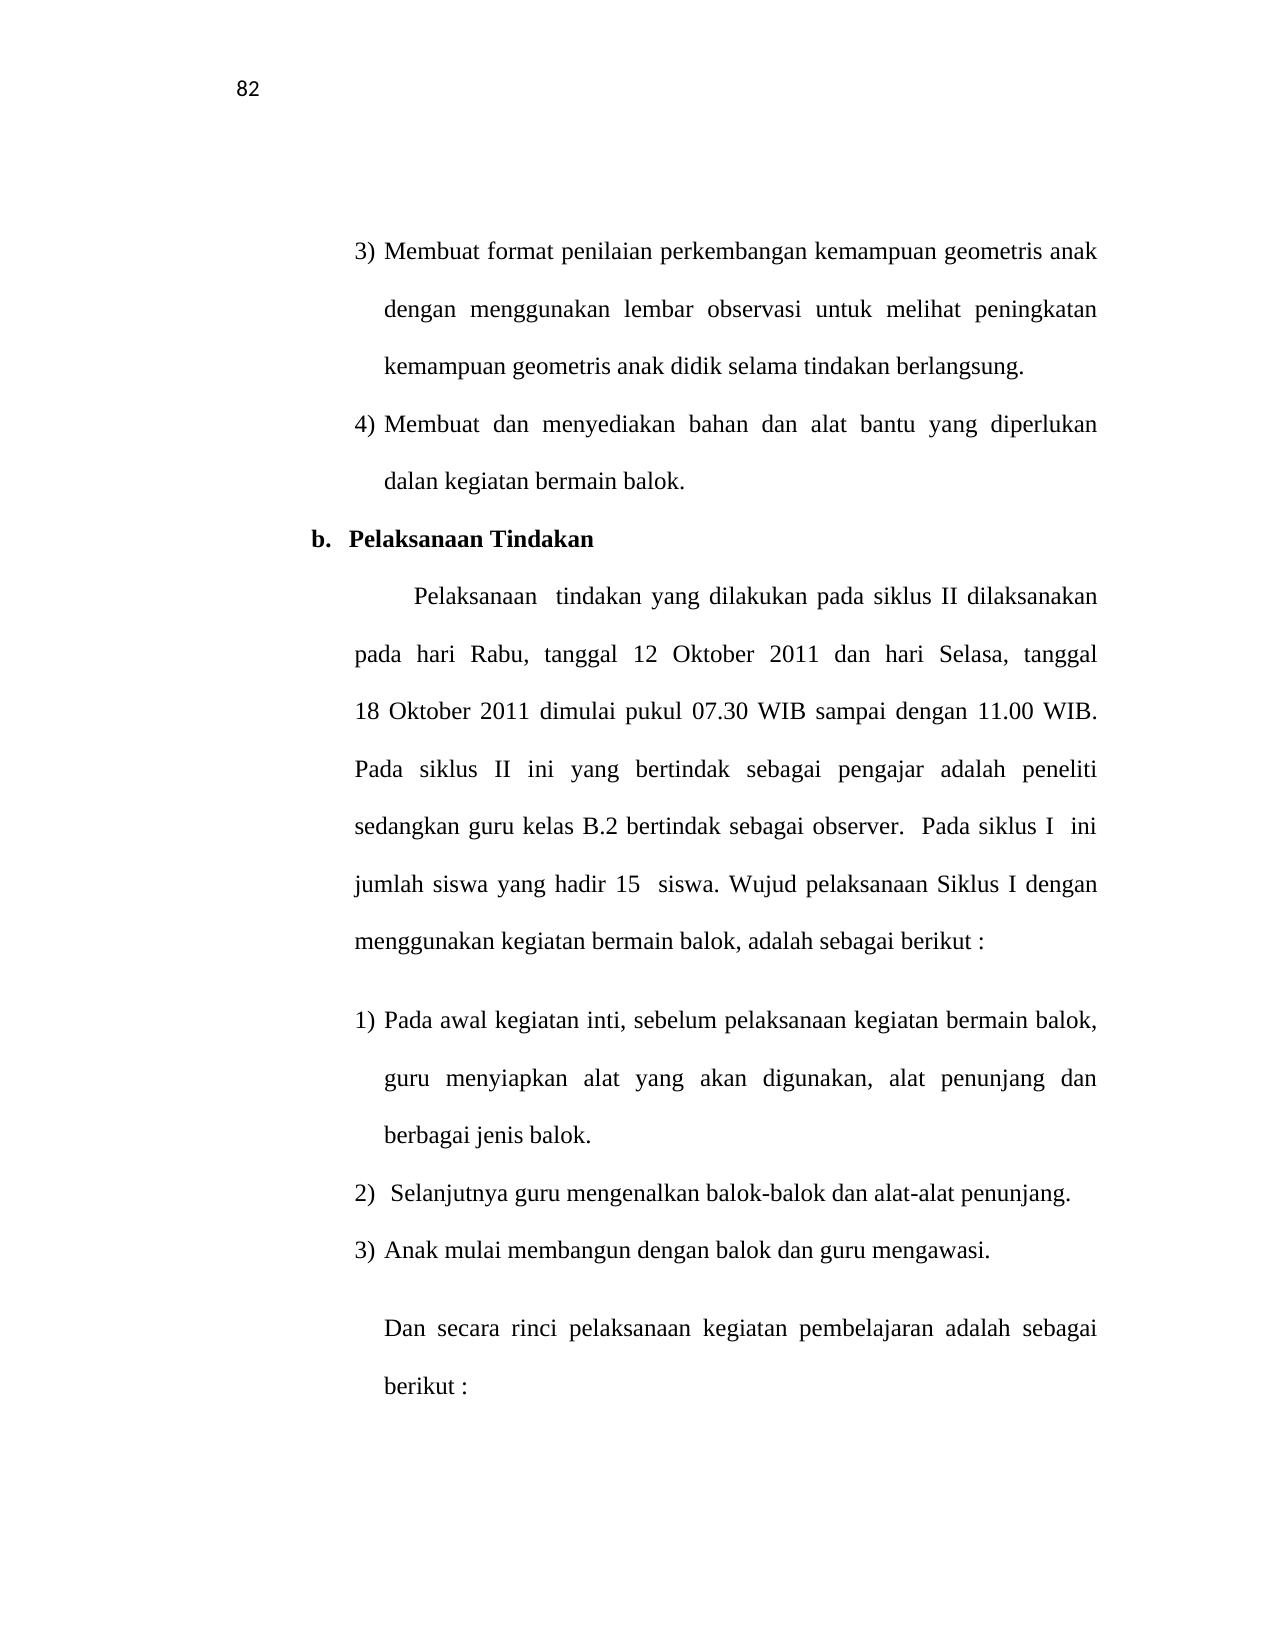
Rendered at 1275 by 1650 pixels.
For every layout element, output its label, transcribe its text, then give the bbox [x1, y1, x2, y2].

list Membuat dan menyediakan bahan dan alat bantu yang diperlukan dalan kegiatan bermain balok. [354, 409, 1098, 495]
text Dan secara rinci pelaksanaan kegiatan pembelajaran adalah sebagai berikut : [384, 1313, 1098, 1400]
list Anak mulai membangun dengan balok dan guru mengawasi. [354, 1235, 1098, 1264]
list Pelaksanaan Tindakan [311, 524, 1098, 552]
text Pelaksanaan tindakan yang dilakukan pada siklus II dilaksanakan pada hari Rabu, tanggal 12 Oktober 2011 dan hari Selasa, tanggal 18 Oktober 2011 dimulai pukul 07.30 WIB sampai dengan 11.00 WIB. Pada siklus II ini yang bertindak sebagai pengajar adalah peneliti sedangkan guru kelas B.2 bertindak sebagai observer. Pada siklus I ini jumlah siswa yang hadir 15 siswa. Wujud pelaksanaan Siklus I dengan menggunakan kegiatan bermain balok, adalah sebagai berikut : [354, 581, 1098, 955]
list Pada awal kegiatan inti, sebelum pelaksanaan kegiatan bermain balok, guru menyiapkan alat yang akan digunakan, alat penunjang dan berbagai jenis balok. [354, 1005, 1098, 1149]
list Selanjutnya guru mengenalkan balok-balok dan alat-alat penunjang. [354, 1178, 1098, 1206]
list Membuat format penilaian perkembangan kemampuan geometris anak dengan menggunakan lembar observasi untuk melihat peningkatan kemampuan geometris anak didik selama tindakan berlangsung. [354, 236, 1098, 380]
